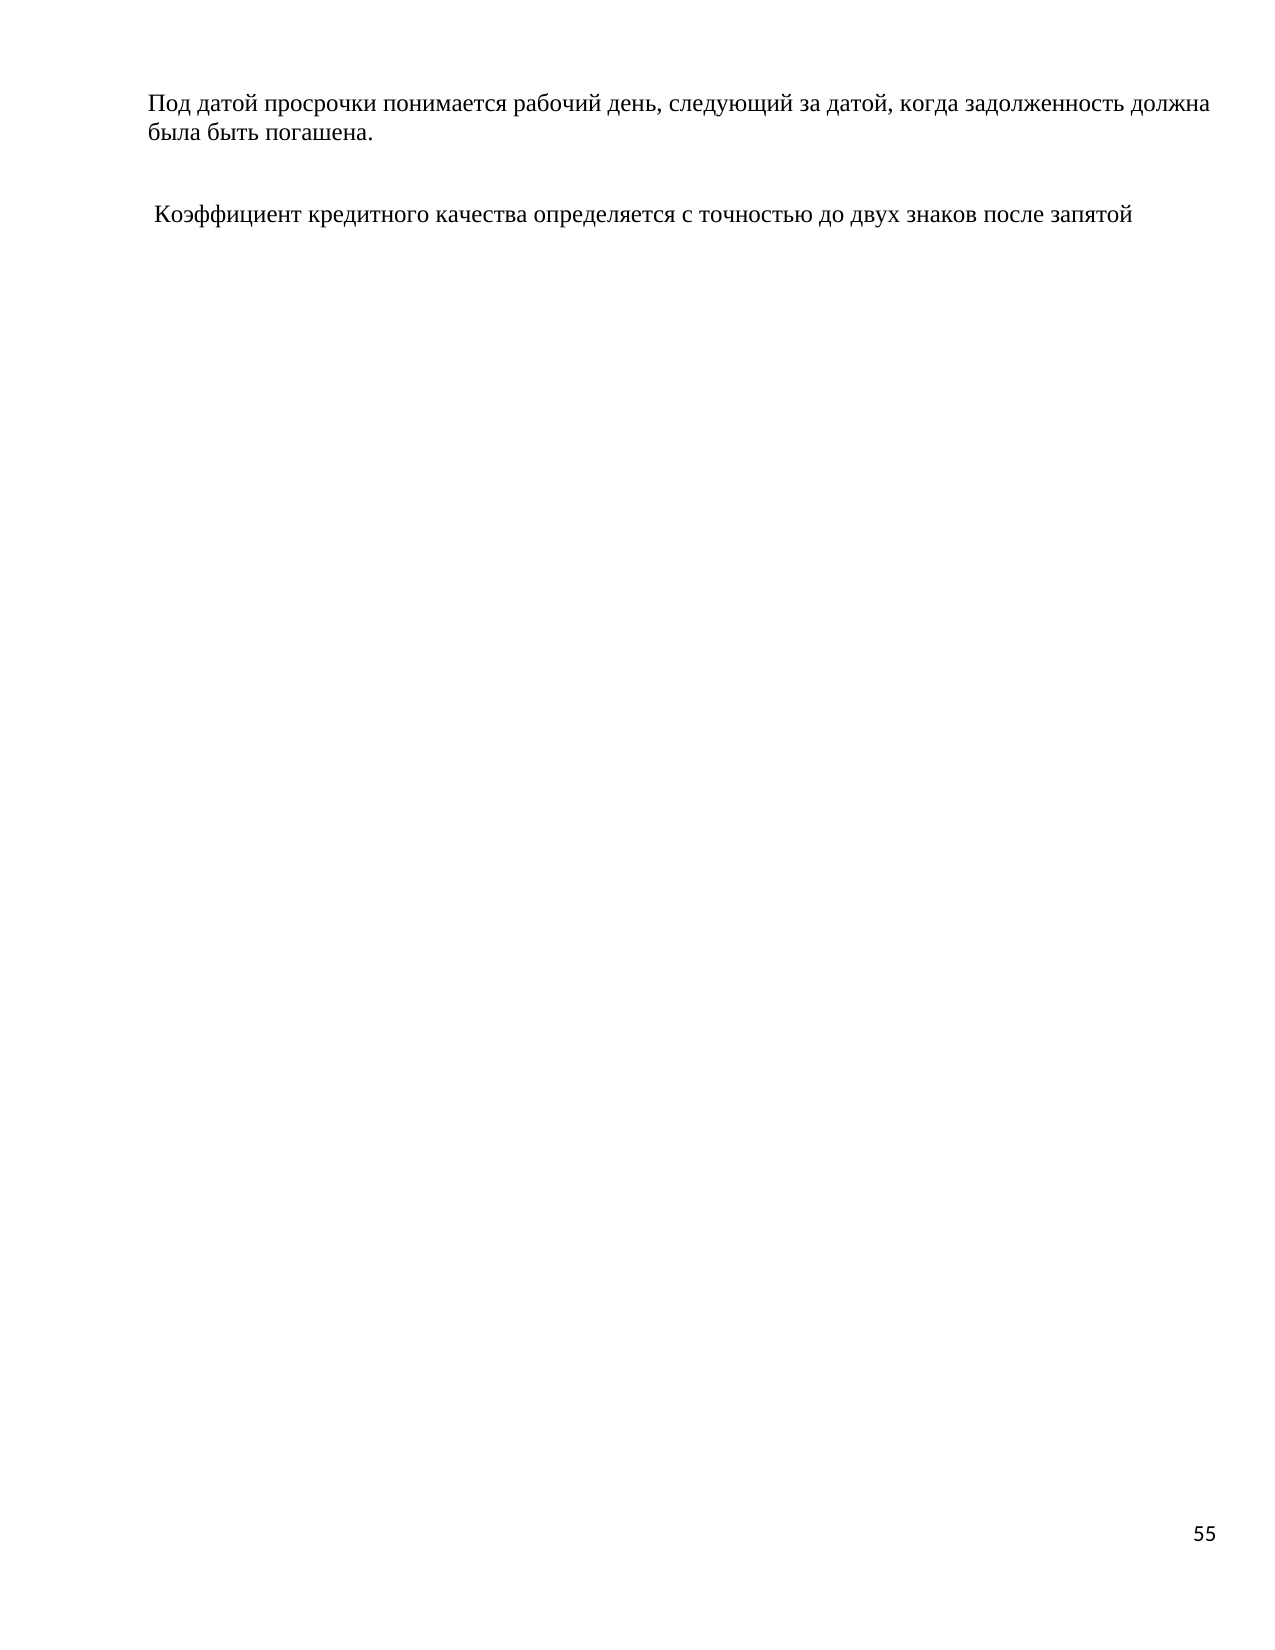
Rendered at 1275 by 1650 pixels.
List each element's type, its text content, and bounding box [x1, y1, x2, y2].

text Коэффициент кредитного качества определяется с точностью до двух знаков после запятой [148, 199, 1216, 228]
text Под датой просрочки понимается рабочий день, следующий за датой, когда задолженность должна была быть погашена. [148, 88, 1216, 145]
